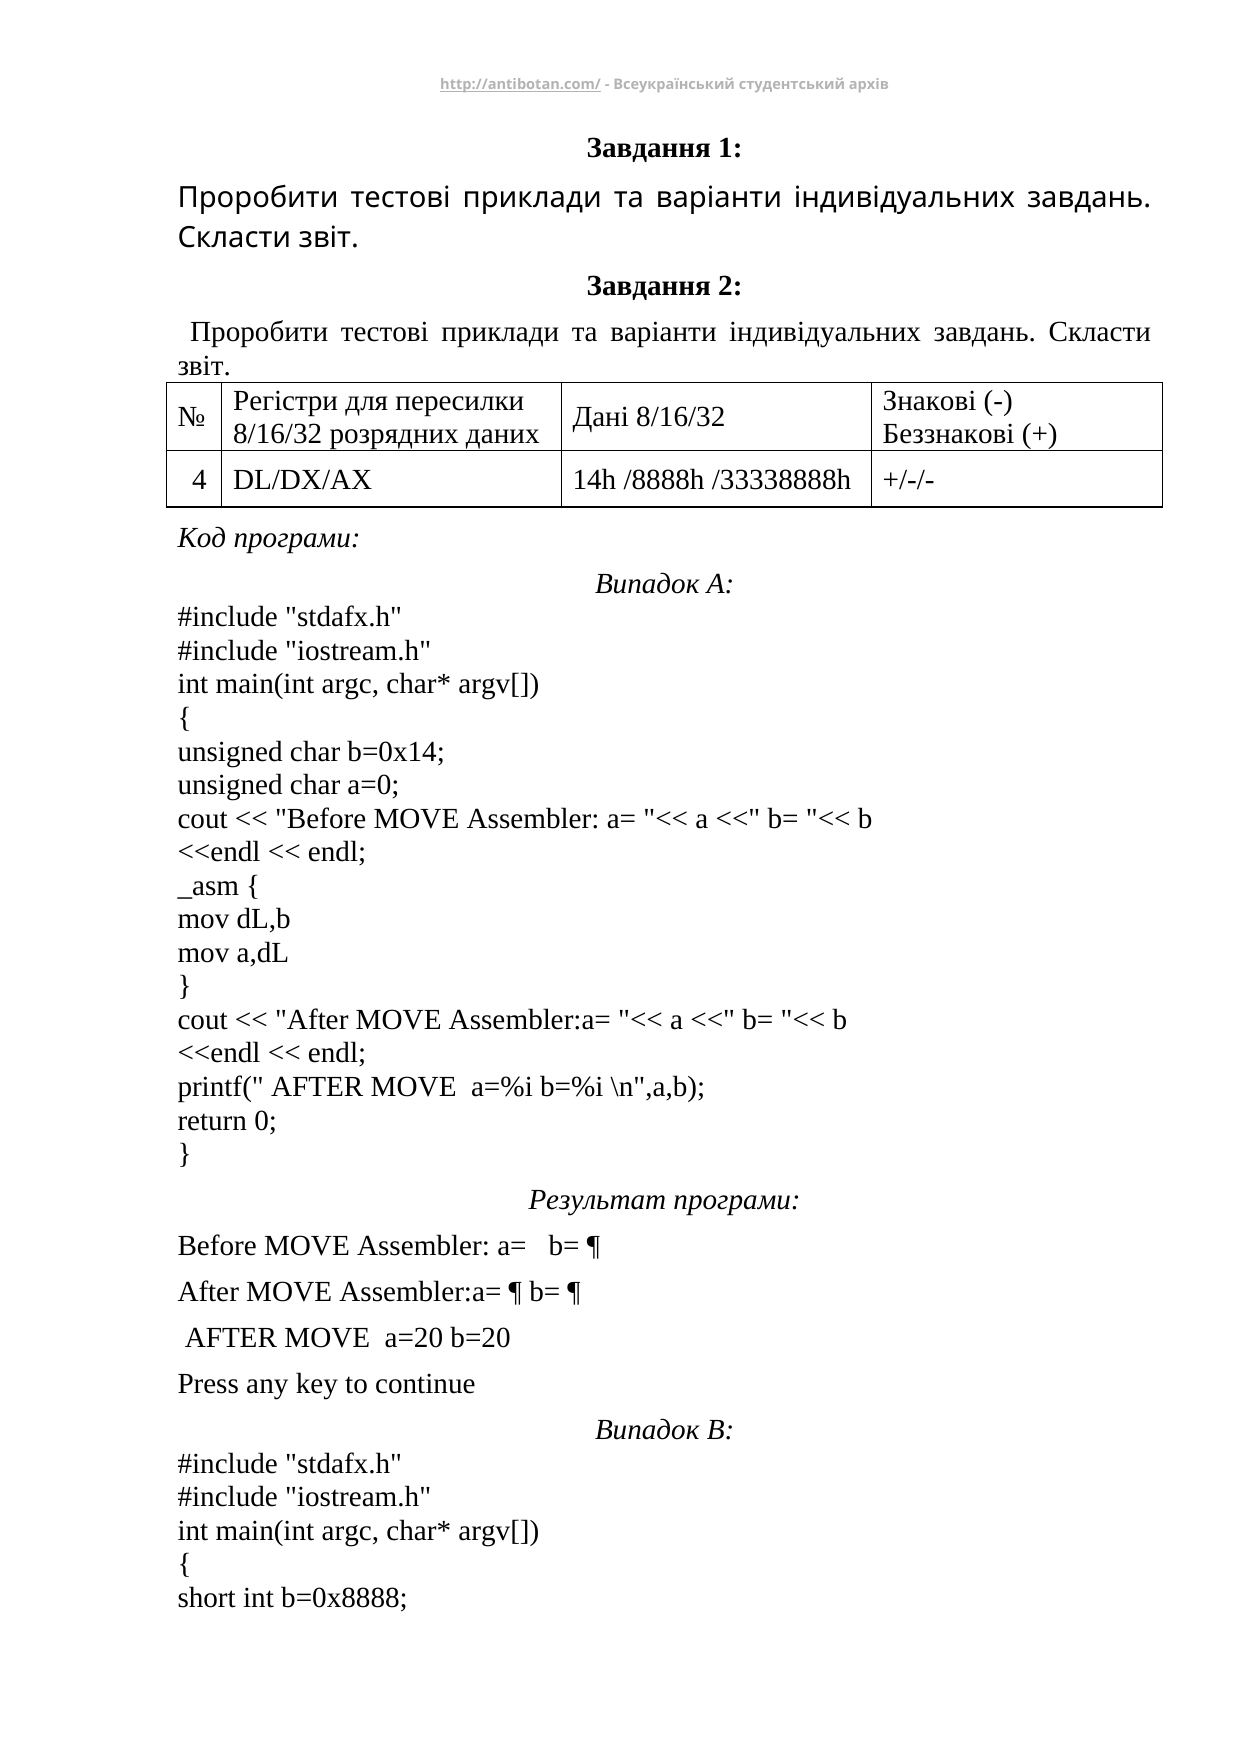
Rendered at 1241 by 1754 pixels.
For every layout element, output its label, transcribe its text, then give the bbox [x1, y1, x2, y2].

text unsigned char b=0x14; [177, 734, 1152, 767]
text } [177, 968, 1152, 1002]
text cout << "After MOVE Assembler:a= "<< a <<" b= "<< b [177, 1002, 1152, 1036]
text Проробити тестові приклади та варіанти індивідуальних завдань. Скласти звіт. [177, 177, 1152, 256]
text { [177, 1547, 1152, 1580]
text #include "iostream.h" [177, 1479, 1152, 1513]
table_cell +/-/- [872, 451, 1162, 506]
text return 0; [177, 1103, 1152, 1136]
text After MOVE Assembler:a= ¶ b= ¶ [177, 1274, 1152, 1308]
table_header Дані 8/16/32 [562, 383, 871, 450]
table_cell 14h /8888h /33338888h [562, 451, 871, 506]
text #include "iostream.h" [177, 633, 1152, 667]
text Проробити тестові приклади та варіанти індивідуальних завдань. Скласти звіт. [177, 314, 1152, 382]
text #include "stdafx.h" [177, 599, 1152, 633]
table_cell DL/DX/AX [222, 451, 561, 506]
table_header Регістри для пересилки 8/16/32 розрядних даних [222, 383, 561, 450]
text AFTER MOVE a=20 b=20 [177, 1320, 1152, 1354]
text Результат програми: [177, 1182, 1152, 1216]
text short int b=0x8888; [177, 1580, 1152, 1614]
text unsigned char a=0; [177, 767, 1152, 801]
table_header № [167, 383, 221, 450]
text { [177, 700, 1152, 734]
text Випадок А: [177, 566, 1152, 599]
table_header Знакові (-) Беззнакові (+) [872, 383, 1162, 450]
text mov dL,b [177, 901, 1152, 935]
text Завдання 1: [177, 131, 1152, 164]
text mov a,dL [177, 935, 1152, 968]
text printf(" AFTER MOVE a=%i b=%i \n",a,b); [177, 1069, 1152, 1103]
text <<endl << endl; [177, 834, 1152, 868]
text cout << "Before MOVE Assembler: a= "<< a <<" b= "<< b [177, 801, 1152, 834]
text Before MOVE Assembler: a= b= ¶ [177, 1228, 1152, 1262]
text Код програми: [177, 520, 1152, 553]
text _asm { [177, 868, 1152, 901]
text int main(int argc, char* argv[]) [177, 1513, 1152, 1547]
text Завдання 2: [177, 268, 1152, 302]
text #include "stdafx.h" [177, 1446, 1152, 1479]
text int main(int argc, char* argv[]) [177, 667, 1152, 700]
text Випадок В: [177, 1412, 1152, 1446]
table_cell 4 [167, 451, 221, 506]
text } [177, 1136, 1152, 1170]
text Press any key to continue [177, 1366, 1152, 1400]
text <<endl << endl; [177, 1036, 1152, 1069]
